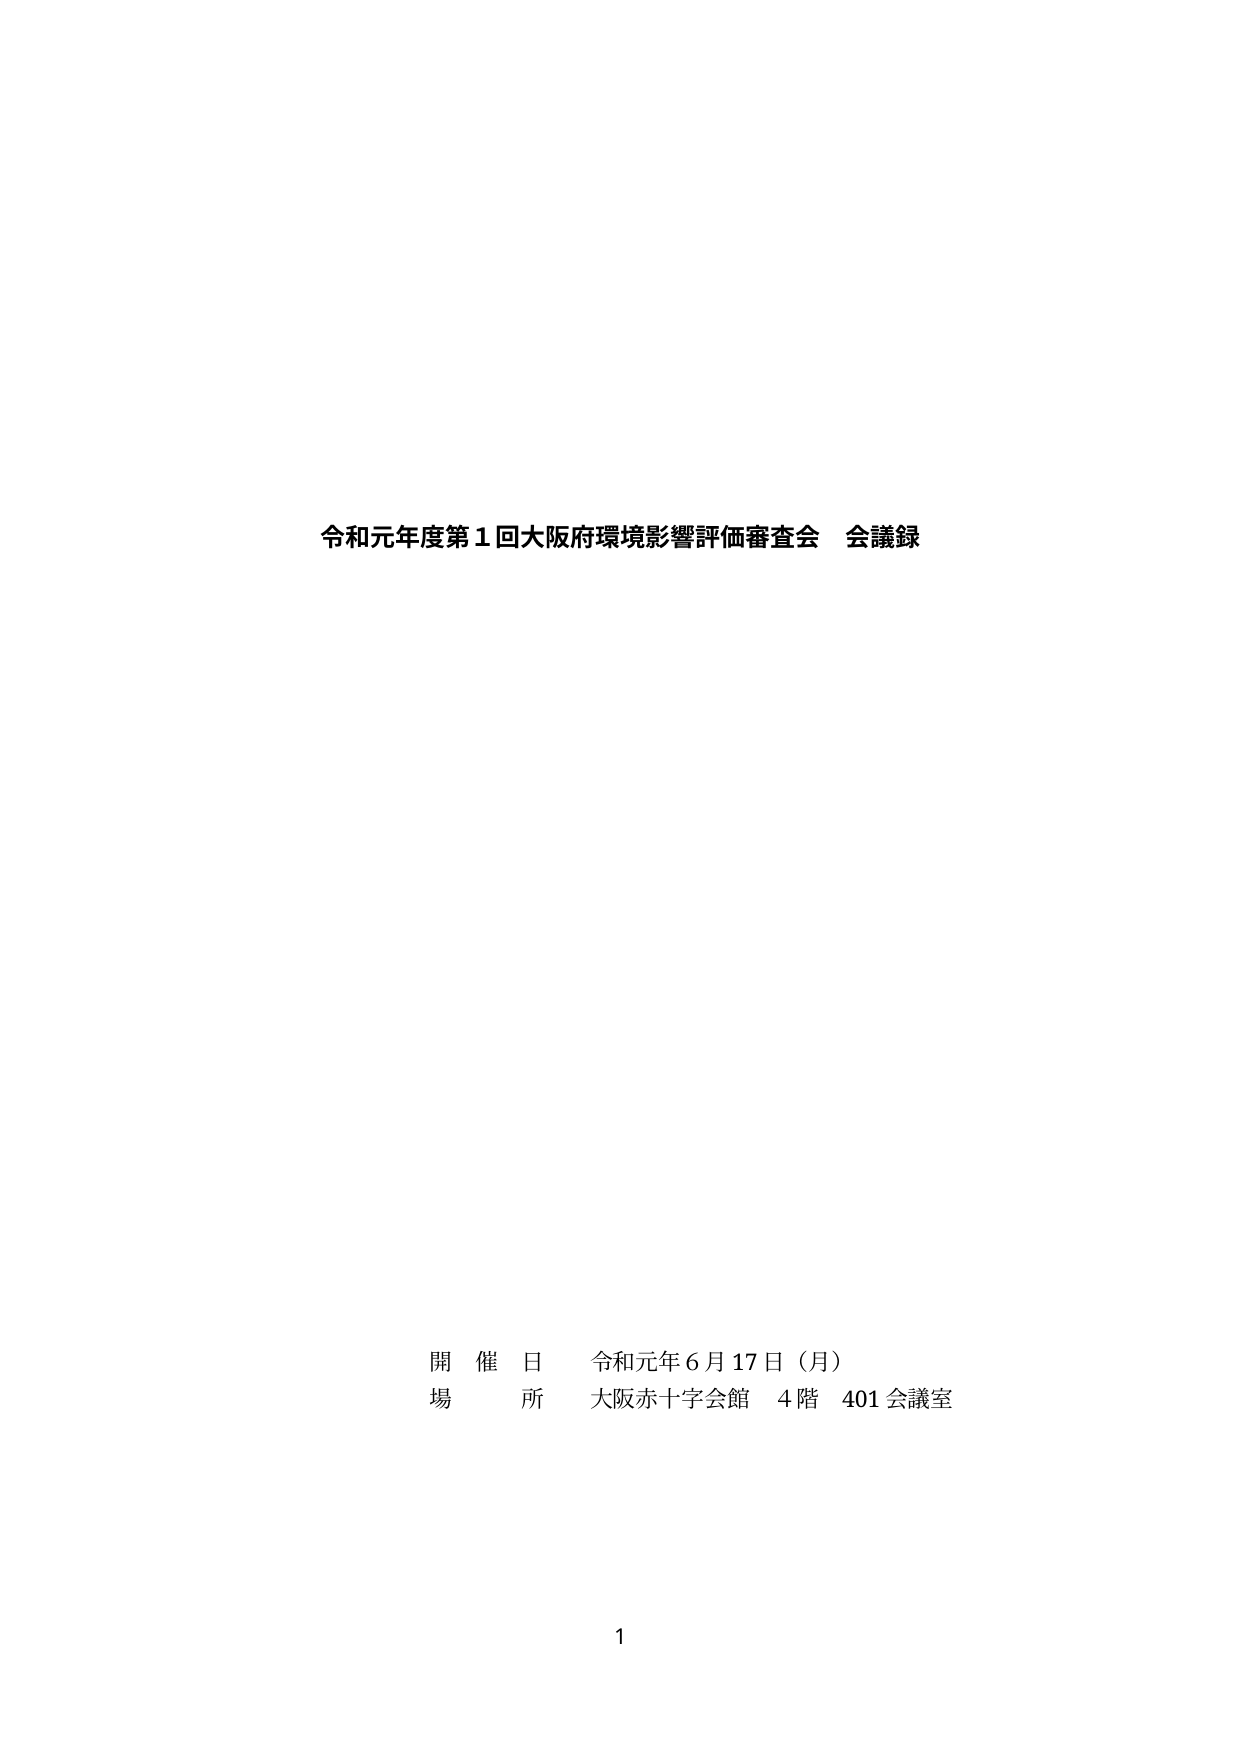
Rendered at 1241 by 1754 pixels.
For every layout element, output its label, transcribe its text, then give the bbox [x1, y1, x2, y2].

text 場 所 大阪赤十字会館 ４階 401会議室 [177, 1379, 1063, 1417]
text 令和元年度第１回大阪府環境影響評価審査会 会議録 [177, 517, 1063, 554]
text 開 催 日 令和元年６月17日（月） [177, 1342, 1063, 1379]
